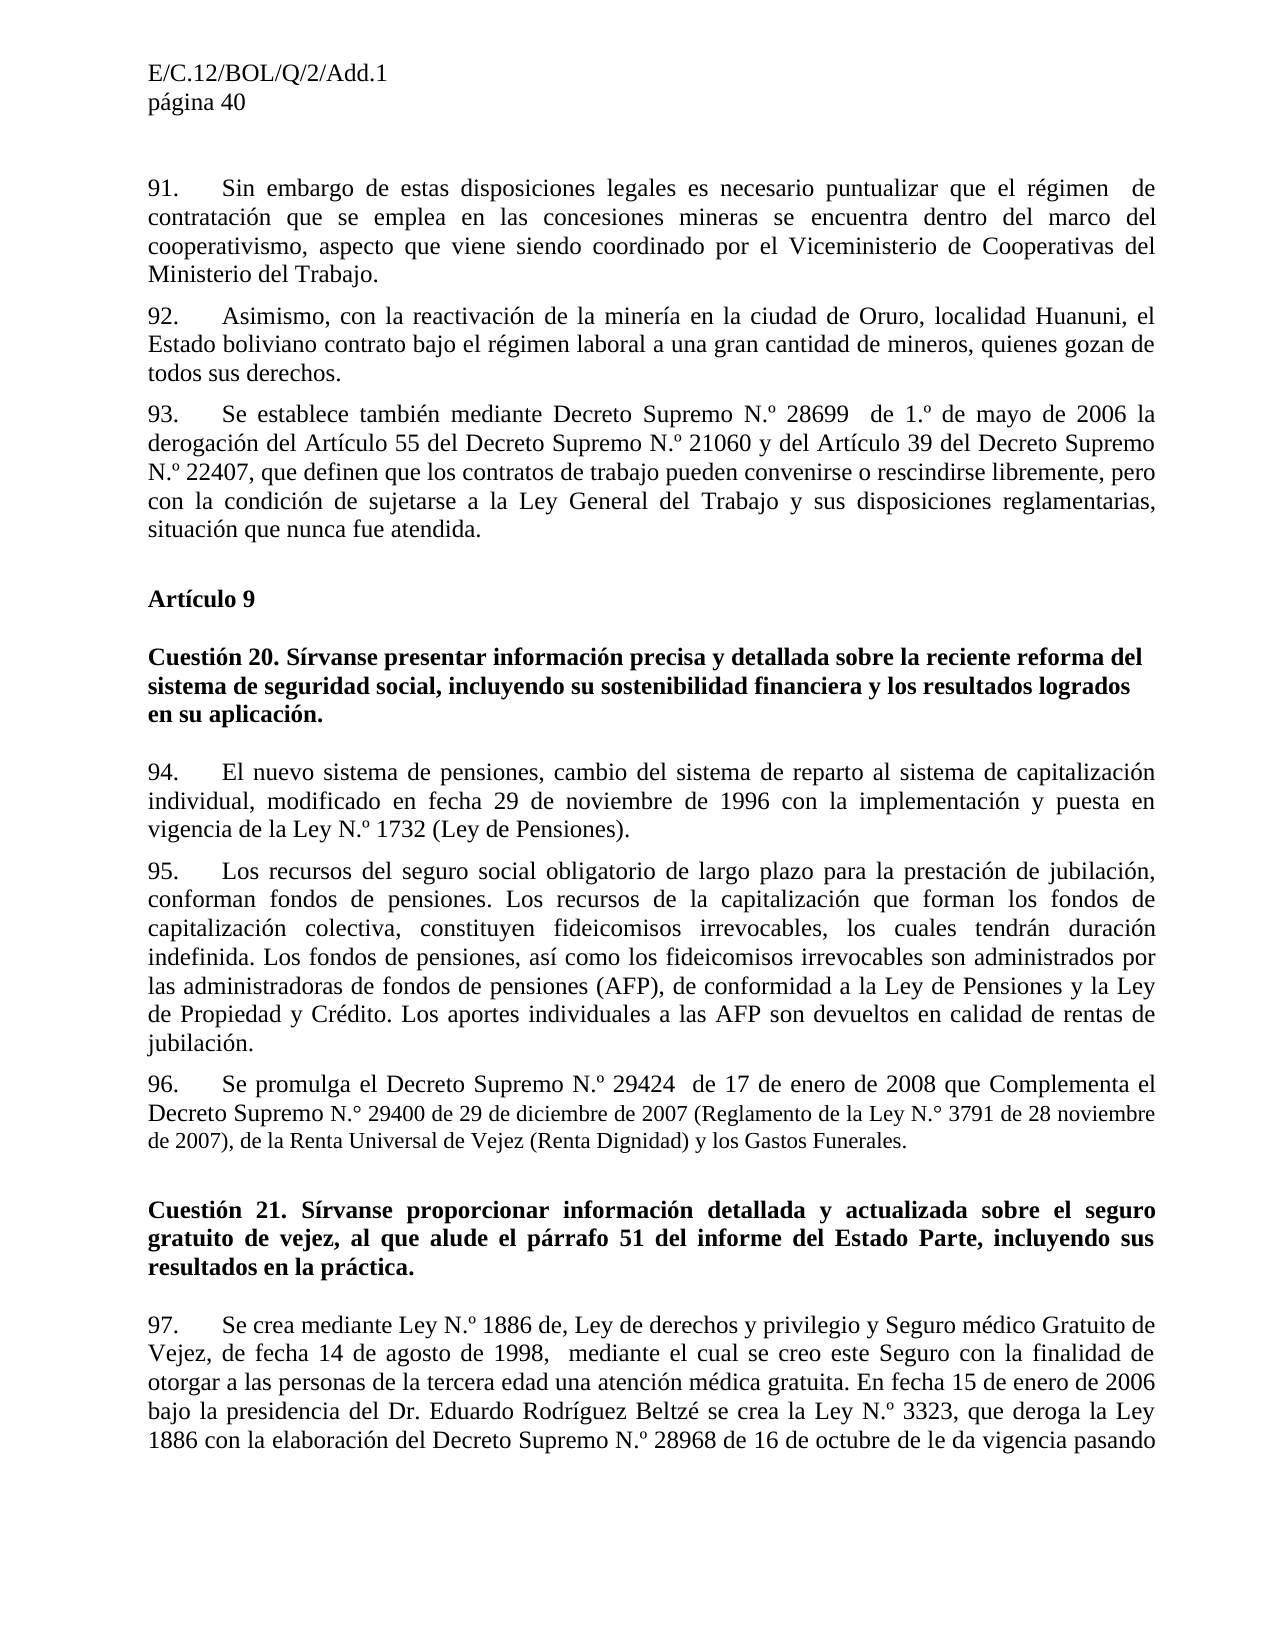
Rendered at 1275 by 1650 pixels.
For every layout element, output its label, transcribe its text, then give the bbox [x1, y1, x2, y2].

list Se promulga el Decreto Supremo N.º 29424 de 17 de enero de 2008 que Complementa el Decreto Supremo N.° 29400 de 29 de diciembre de 2007 (Reglamento de la Ley N.° 3791 de 28 noviembre de 2007), de la Renta Universal de Vejez (Renta Dignidad) y los Gastos Funerales. [148, 1069, 1157, 1153]
list Asimismo, con la reactivación de la minería en la ciudad de Oruro, localidad Huanuni, el Estado boliviano contrato bajo el régimen laboral a una gran cantidad de mineros, quienes gozan de todos sus derechos. [148, 301, 1157, 387]
list Sin embargo de estas disposiciones legales es necesario puntualizar que el régimen de contratación que se emplea en las concesiones mineras se encuentra dentro del marco del cooperativismo, aspecto que viene siendo coordinado por el Viceministerio de Cooperativas del Ministerio del Trabajo. [148, 173, 1157, 288]
text Cuestión 20. Sírvanse presentar información precisa y detallada sobre la reciente reforma del sistema de seguridad social, incluyendo su sostenibilidad financiera y los resultados logrados en su aplicación. [148, 642, 1157, 728]
list Los recursos del seguro social obligatorio de largo plazo para la prestación de jubilación, conforman fondos de pensiones. Los recursos de la capitalización que forman los fondos de capitalización colectiva, constituyen fideicomisos irrevocables, los cuales tendrán duración indefinida. Los fondos de pensiones, así como los fideicomisos irrevocables son administrados por las administradoras de fondos de pensiones (AFP), de conformidad a la Ley de Pensiones y la Ley de Propiedad y Crédito. Los aportes individuales a las AFP son devueltos en calidad de rentas de jubilación. [148, 856, 1157, 1057]
text Cuestión 21. Sírvanse proporcionar información detallada y actualizada sobre el seguro gratuito de vejez, al que alude el párrafo 51 del informe del Estado Parte, incluyendo sus resultados en la práctica. [148, 1195, 1157, 1281]
subtitle Artículo 9 [148, 584, 1157, 613]
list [148, 1310, 1157, 1453]
list Se establece también mediante Decreto Supremo N.º 28699 de 1.º de mayo de 2006 la derogación del Artículo 55 del Decreto Supremo N.º 21060 y del Artículo 39 del Decreto Supremo N.º 22407, que definen que los contratos de trabajo pueden convenirse o rescindirse libremente, pero con la condición de sujetarse a la Ley General del Trabajo y sus disposiciones reglamentarias, situación que nunca fue atendida. [148, 399, 1157, 543]
list El nuevo sistema de pensiones, cambio del sistema de reparto al sistema de capitalización individual, modificado en fecha 29 de noviembre de 1996 con la implementación y puesta en vigencia de la Ley N.º 1732 (Ley de Pensiones). [148, 757, 1157, 843]
